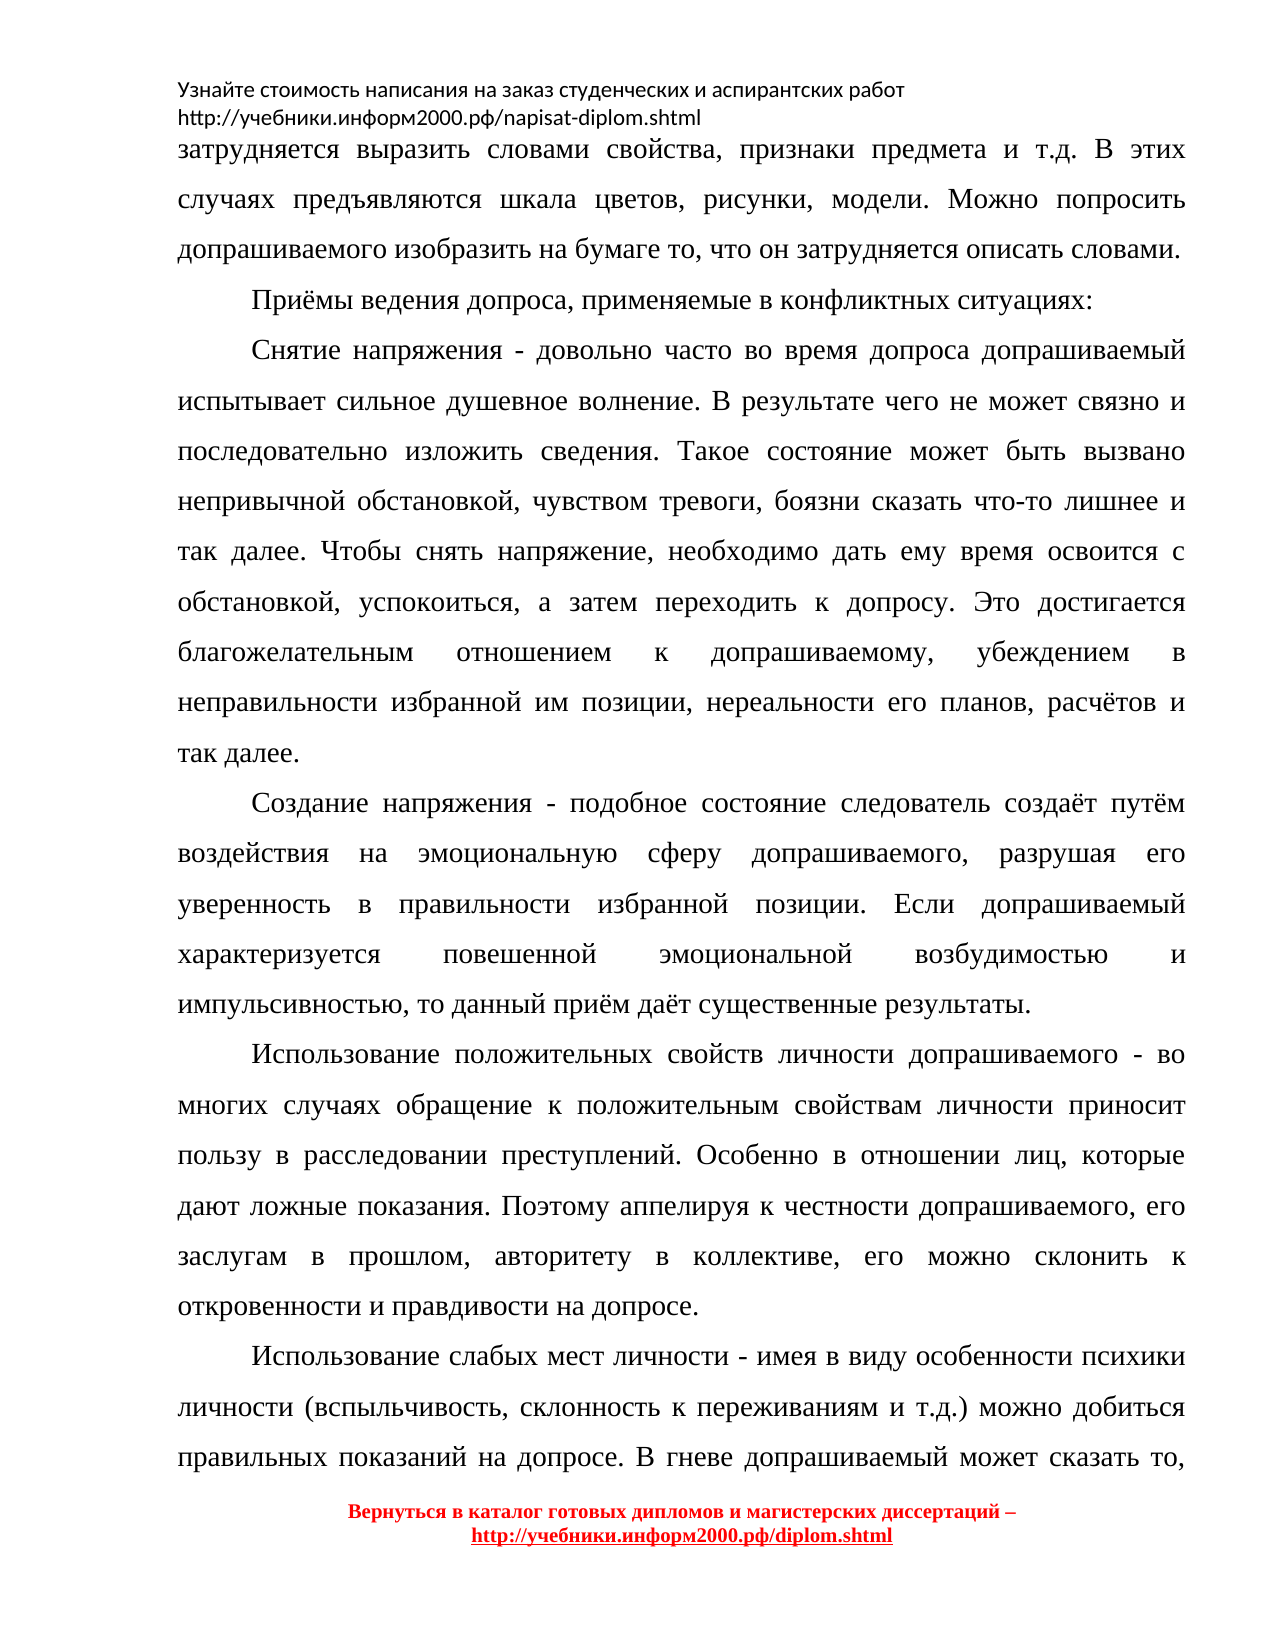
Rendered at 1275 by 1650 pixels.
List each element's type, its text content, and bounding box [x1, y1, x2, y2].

text Приёмы ведения допроса, применяемые в конфликтных ситуациях: [177, 282, 1186, 316]
text Снятие напряжения - довольно часто во время допроса допрашиваемый испытывает сильное душевное волнение. В результате чего не может связно и последовательно изложить сведения. Такое состояние может быть вызвано непривычной обстановкой, чувством тревоги, боязни сказать что-то лишнее и так далее. Чтобы снять напряжение, необходимо дать ему время освоится с обстановкой, успокоиться, а затем переходить к допросу. Это достигается благожелательным отношением к допрашиваемому, убеждением в неправильности избранной им позиции, нереальности его планов, расчётов и так далее. [177, 332, 1186, 768]
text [177, 1338, 1186, 1473]
text Использование положительных свойств личности допрашиваемого - во многих случаях обращение к положительным свойствам личности приносит пользу в расследовании преступлений. Особенно в отношении лиц, которые дают ложные показания. Поэтому аппелируя к честности допрашиваемого, его заслугам в прошлом, авторитету в коллективе, его можно склонить к откровенности и правдивости на допросе. [177, 1037, 1186, 1322]
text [177, 131, 1186, 265]
text Создание напряжения - подобное состояние следователь создаёт путём воздействия на эмоциональную сферу допрашиваемого, разрушая его уверенность в правильности избранной позиции. Если допрашиваемый характеризуется повешенной эмоциональной возбудимостью и импульсивностью, то данный приём даёт существенные результаты. [177, 785, 1186, 1020]
